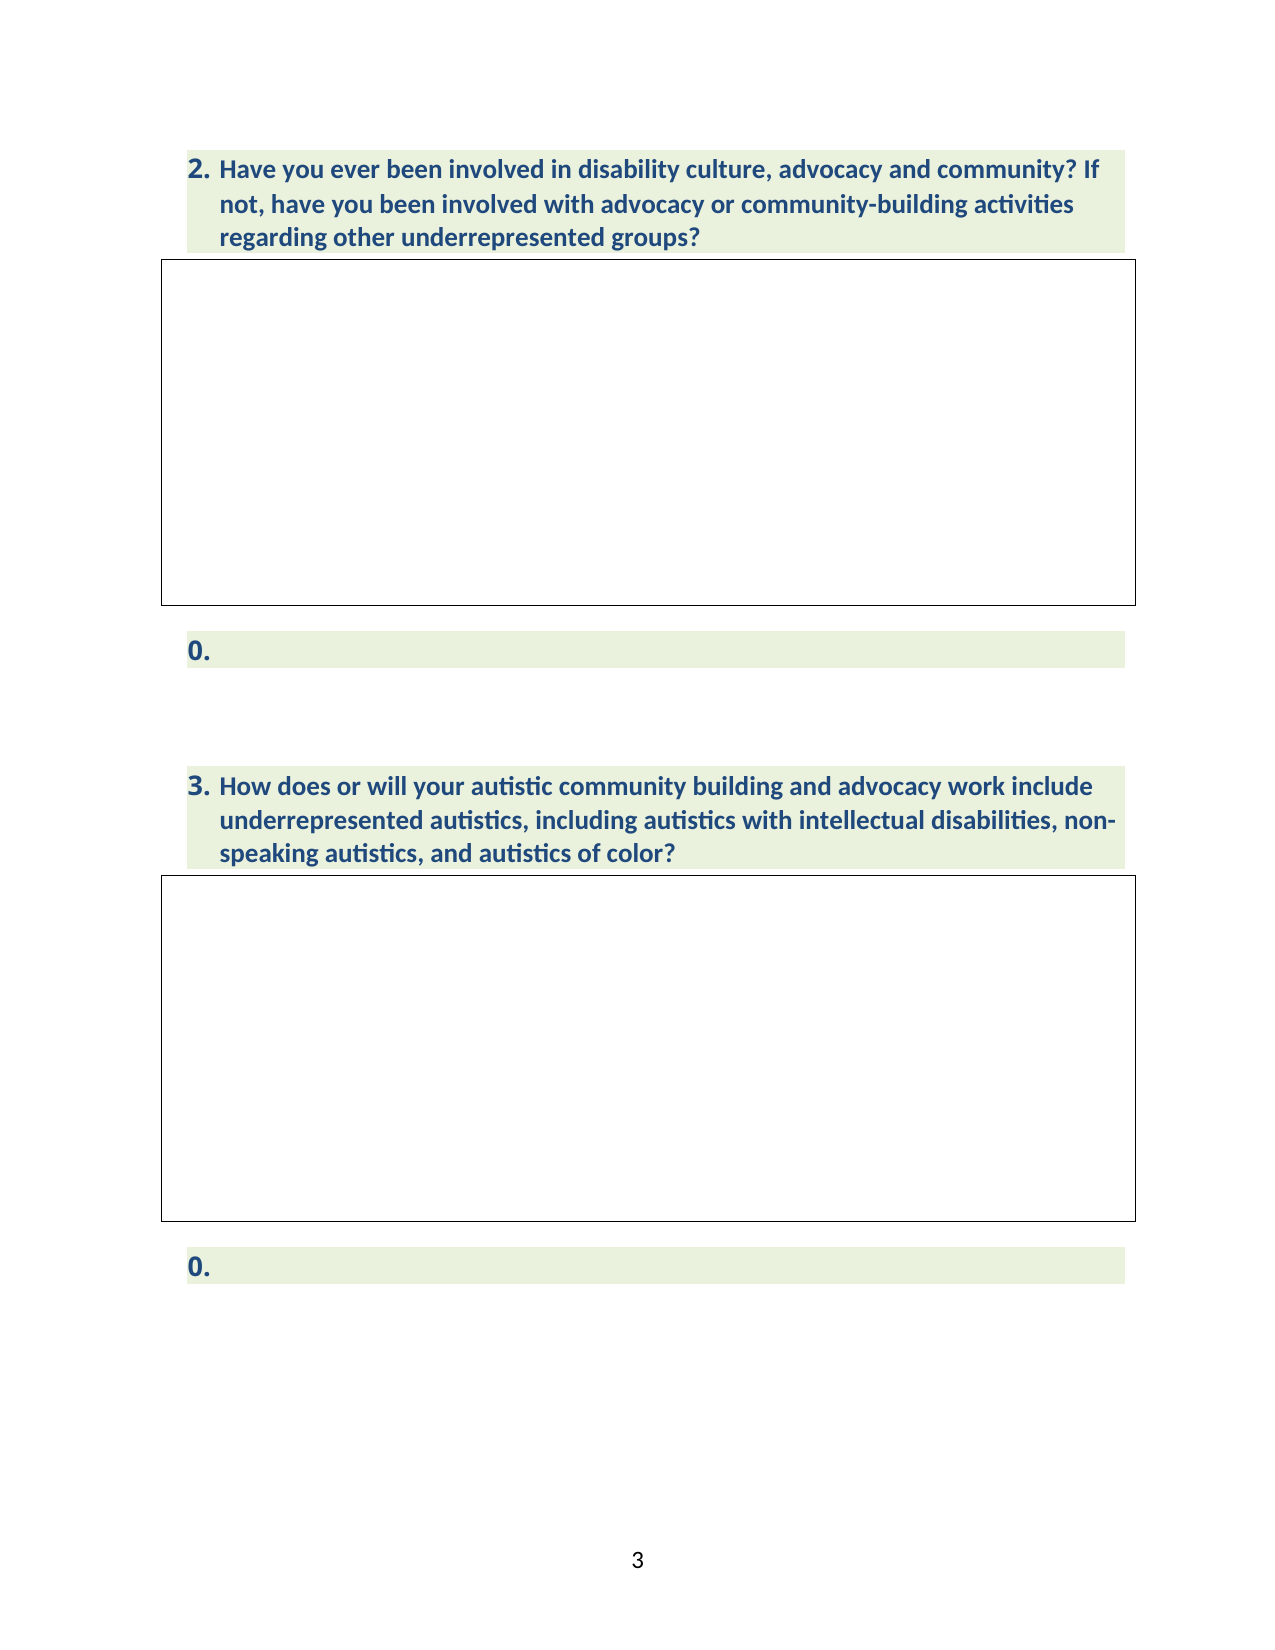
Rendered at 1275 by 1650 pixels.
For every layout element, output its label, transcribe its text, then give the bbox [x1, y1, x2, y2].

table_header [162, 876, 1135, 1221]
table_header [162, 260, 1135, 605]
subtitle How does or will your autistic community building and advocacy work include underrepresented autistics, including autistics with intellectual disabilities, non-speaking autistics, and autistics of color? [187, 766, 1125, 869]
subtitle Have you ever been involved in disability culture, advocacy and community? If not, have you been involved with advocacy or community-building activities regarding other underrepresented groups? [187, 150, 1125, 253]
